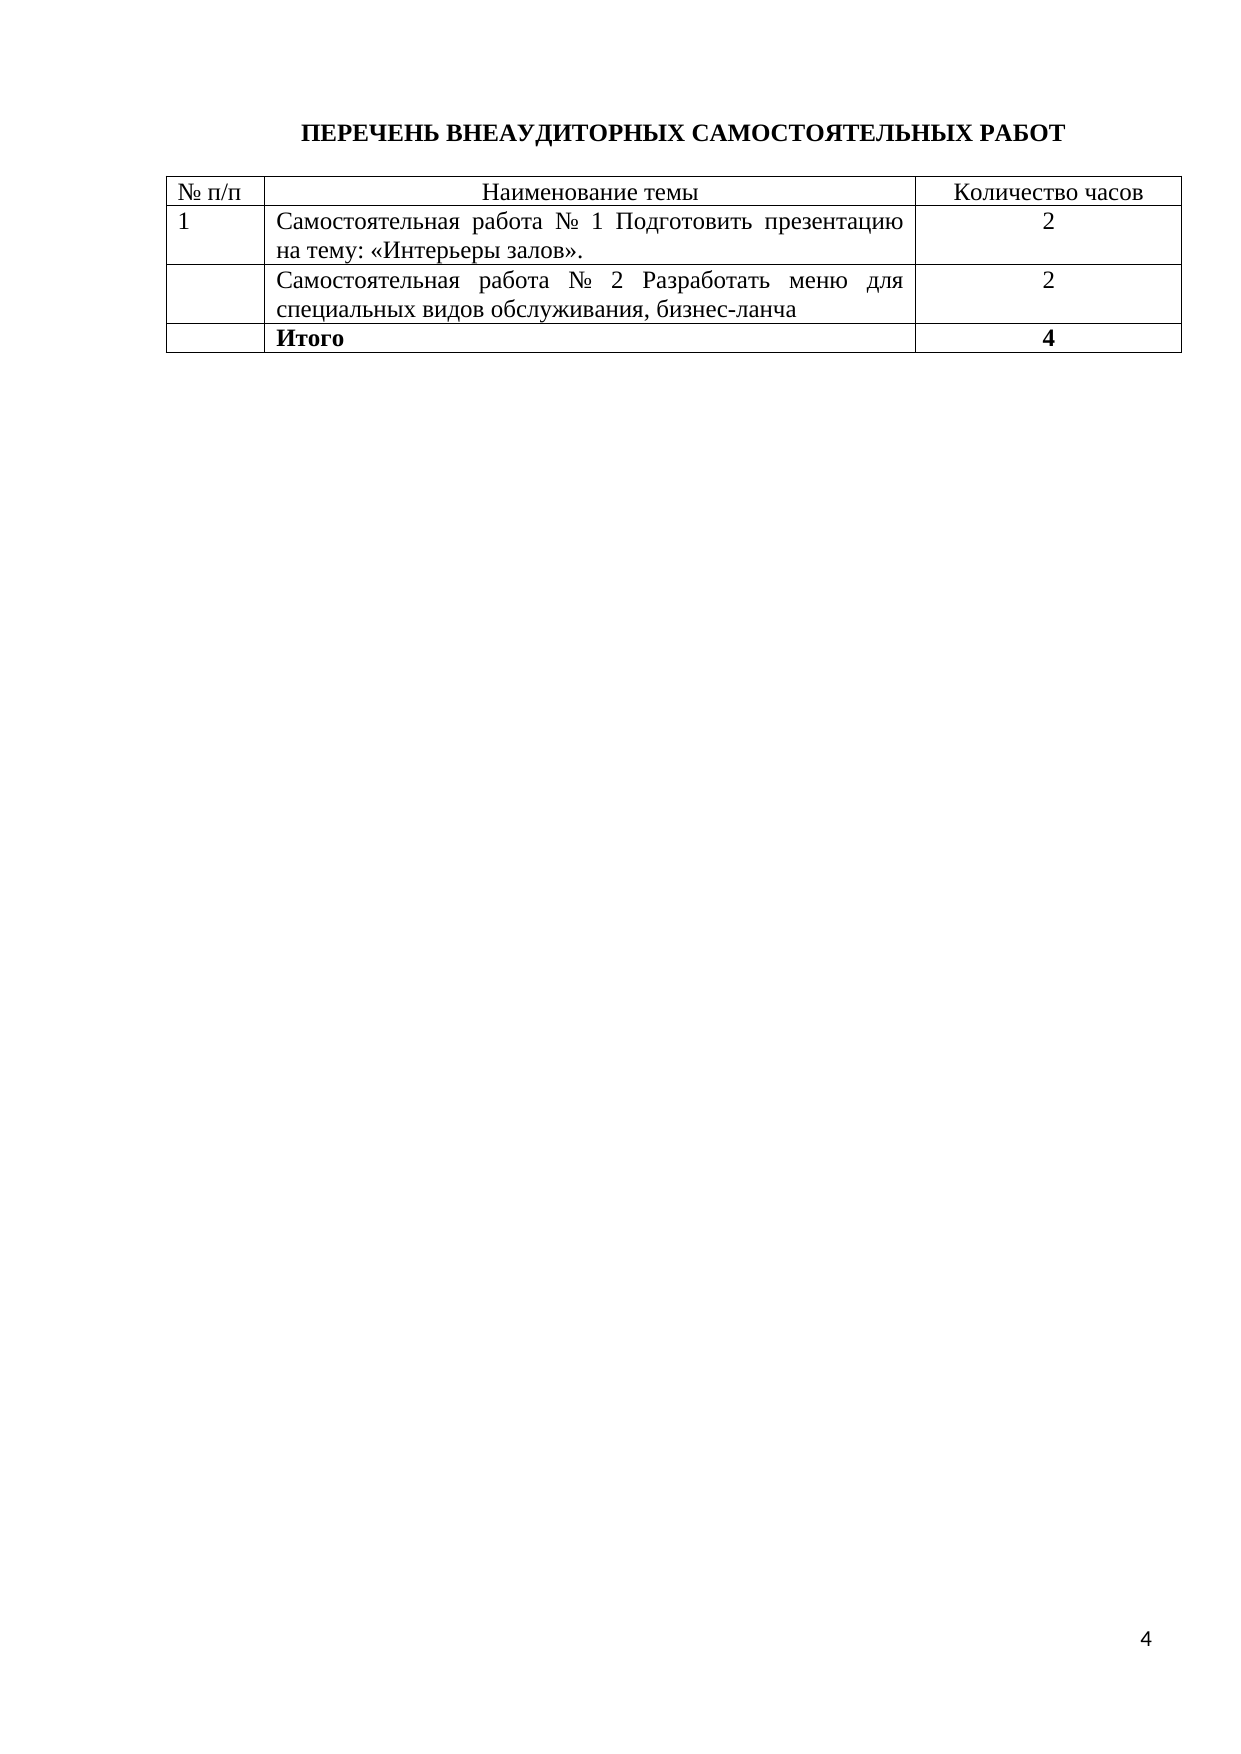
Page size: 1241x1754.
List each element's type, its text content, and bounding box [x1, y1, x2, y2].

table_cell 2 [916, 206, 1181, 264]
table_cell Итого [265, 324, 915, 352]
table_header Количество часов [916, 177, 1181, 205]
table_cell 1 [167, 206, 264, 264]
table_cell Самостоятельная работа № 1 Подготовить презентацию на тему: «Интерьеры залов». [265, 206, 915, 264]
text ПЕРЕЧЕНЬ ВНЕАУДИТОРНЫХ САМОСТОЯТЕЛЬНЫХ РАБОТ [215, 118, 1152, 147]
table_cell [167, 324, 264, 352]
table_header № п/п [167, 177, 264, 205]
table_cell Самостоятельная работа № 2 Разработать меню для специальных видов обслуживания, бизнес-ланча [265, 265, 915, 322]
table_cell [167, 265, 264, 322]
table_header Наименование темы [265, 177, 915, 205]
table_cell 4 [916, 324, 1181, 352]
table_cell 2 [916, 265, 1181, 322]
